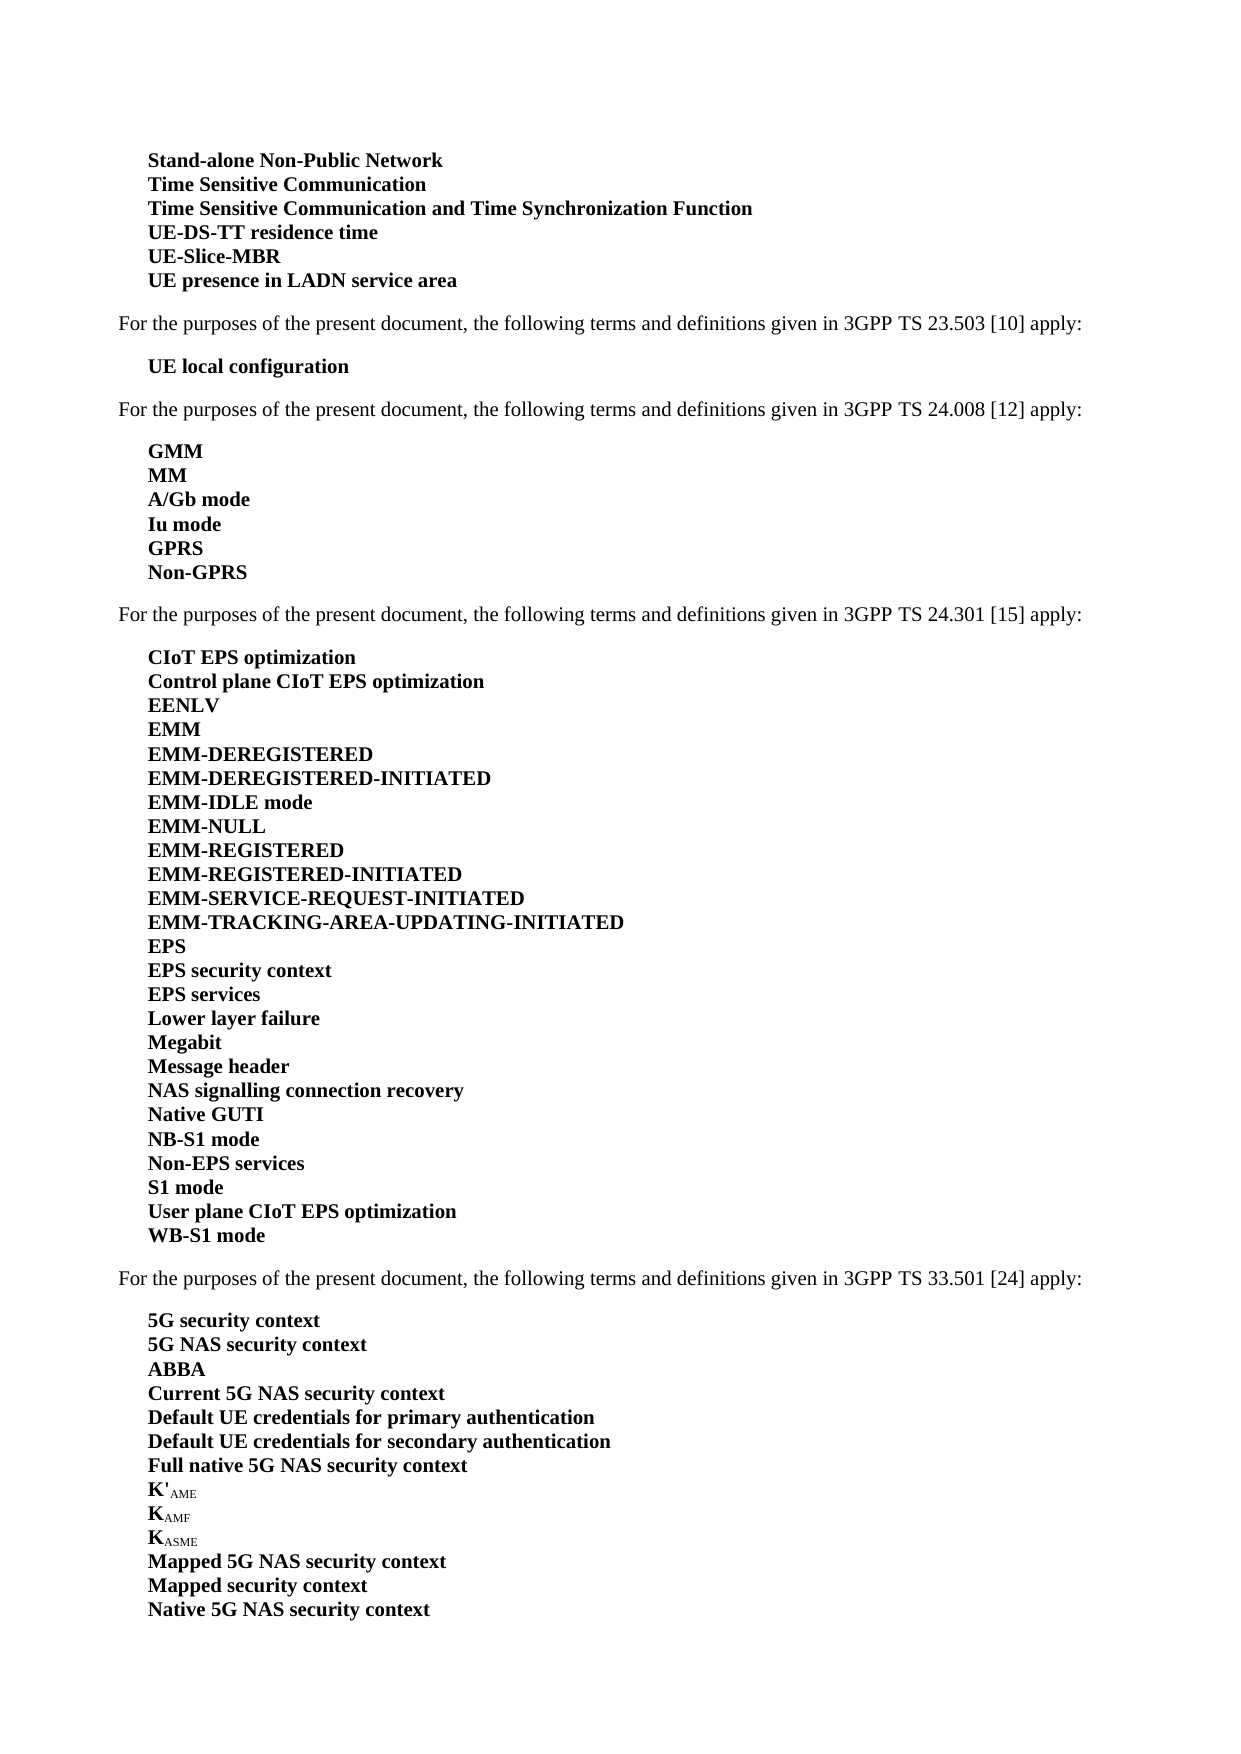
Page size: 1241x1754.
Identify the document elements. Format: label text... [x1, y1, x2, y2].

text UE-Slice-MBR [148, 244, 1122, 268]
text KASME [148, 1525, 1122, 1549]
text UE presence in LADN service area [148, 268, 1122, 292]
text Iu mode [148, 511, 1122, 536]
text EMM-NULL [148, 814, 1122, 838]
text Default UE credentials for primary authentication [148, 1404, 1122, 1429]
text GPRS [148, 536, 1122, 559]
text CIoT EPS optimization [148, 645, 1122, 669]
text Stand-alone Non-Public Network [148, 148, 1122, 172]
text 5G security context [148, 1308, 1122, 1332]
text EMM-SERVICE-REQUEST-INITIATED [148, 886, 1122, 910]
text 5G NAS security context [148, 1332, 1122, 1356]
text EMM-DEREGISTERED [148, 741, 1122, 766]
text For the purposes of the present document, the following terms and definitions given in 3GPP TS 33.501 [24] apply: [118, 1266, 1122, 1289]
text User plane CIoT EPS optimization [148, 1199, 1122, 1223]
text Non-EPS services [148, 1151, 1122, 1174]
text For the purposes of the present document, the following terms and definitions given in 3GPP TS 24.008 [12] apply: [118, 396, 1122, 421]
text Time Sensitive Communication [148, 172, 1122, 196]
text EMM [148, 717, 1122, 741]
text K'AME [148, 1477, 1122, 1501]
text Non-GPRS [148, 559, 1122, 584]
text EPS services [148, 982, 1122, 1006]
text EMM-REGISTERED-INITIATED [148, 862, 1122, 886]
text EMM-TRACKING-AREA-UPDATING-INITIATED [148, 910, 1122, 934]
text EMM-IDLE mode [148, 789, 1122, 814]
text Megabit [148, 1030, 1122, 1054]
text Mapped security context [148, 1573, 1122, 1597]
text Mapped 5G NAS security context [148, 1549, 1122, 1573]
text Full native 5G NAS security context [148, 1453, 1122, 1477]
text NAS signalling connection recovery [148, 1078, 1122, 1102]
text Control plane CIoT EPS optimization [148, 669, 1122, 693]
text S1 mode [148, 1174, 1122, 1199]
text Native 5G NAS security context [148, 1597, 1122, 1621]
text EPS [148, 934, 1122, 958]
text Native GUTI [148, 1102, 1122, 1126]
text KAMF [148, 1501, 1122, 1525]
text UE-DS-TT residence time [148, 220, 1122, 244]
text Current 5G NAS security context [148, 1381, 1122, 1404]
text Default UE credentials for secondary authentication [148, 1429, 1122, 1453]
text EMM-DEREGISTERED-INITIATED [148, 766, 1122, 789]
text GMM [148, 439, 1122, 463]
text For the purposes of the present document, the following terms and definitions given in 3GPP TS 23.503 [10] apply: [118, 311, 1122, 335]
text EPS security context [148, 958, 1122, 982]
text EENLV [148, 693, 1122, 717]
text NB-S1 mode [148, 1126, 1122, 1151]
text Time Sensitive Communication and Time Synchronization Function [148, 196, 1122, 220]
text UE local configuration [148, 354, 1122, 378]
text Message header [148, 1054, 1122, 1078]
text MM [148, 463, 1122, 487]
text EMM-REGISTERED [148, 838, 1122, 862]
text ABBA [148, 1356, 1122, 1381]
text Lower layer failure [148, 1006, 1122, 1030]
text For the purposes of the present document, the following terms and definitions given in 3GPP TS 24.301 [15] apply: [118, 602, 1122, 626]
text A/Gb mode [148, 487, 1122, 511]
text WB-S1 mode [148, 1223, 1122, 1247]
